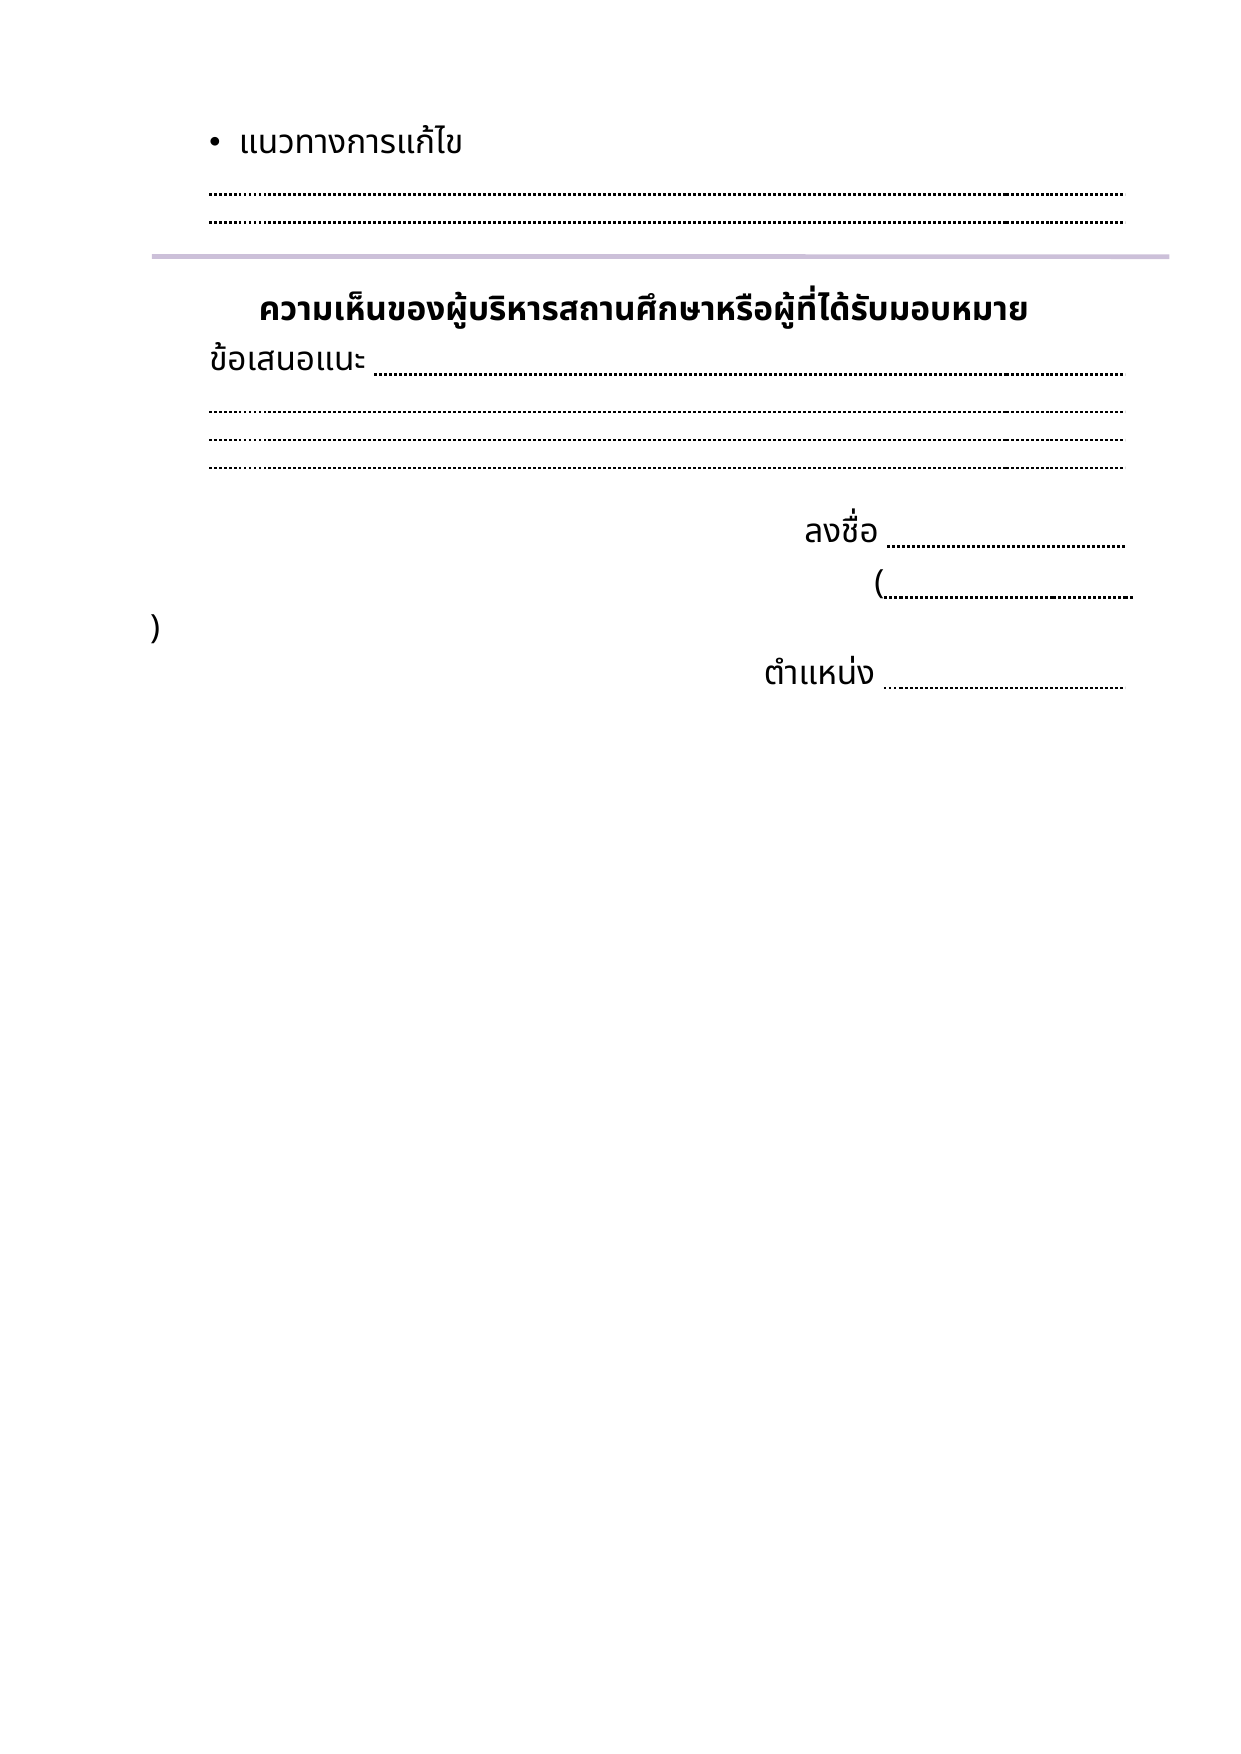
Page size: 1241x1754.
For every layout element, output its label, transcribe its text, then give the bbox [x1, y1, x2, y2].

text ( ) [150, 558, 1137, 649]
text ตำแหน่ง [150, 649, 1137, 699]
text แนวทางการแก้ไข [150, 118, 1137, 168]
text ลงชื่อ [150, 507, 1137, 558]
text ข้อเสนอแนะ [150, 335, 1137, 386]
text ความเห็นของผู้บริหารสถานศึกษาหรือผู้ที่ได้รับมอบหมาย [150, 285, 1137, 335]
